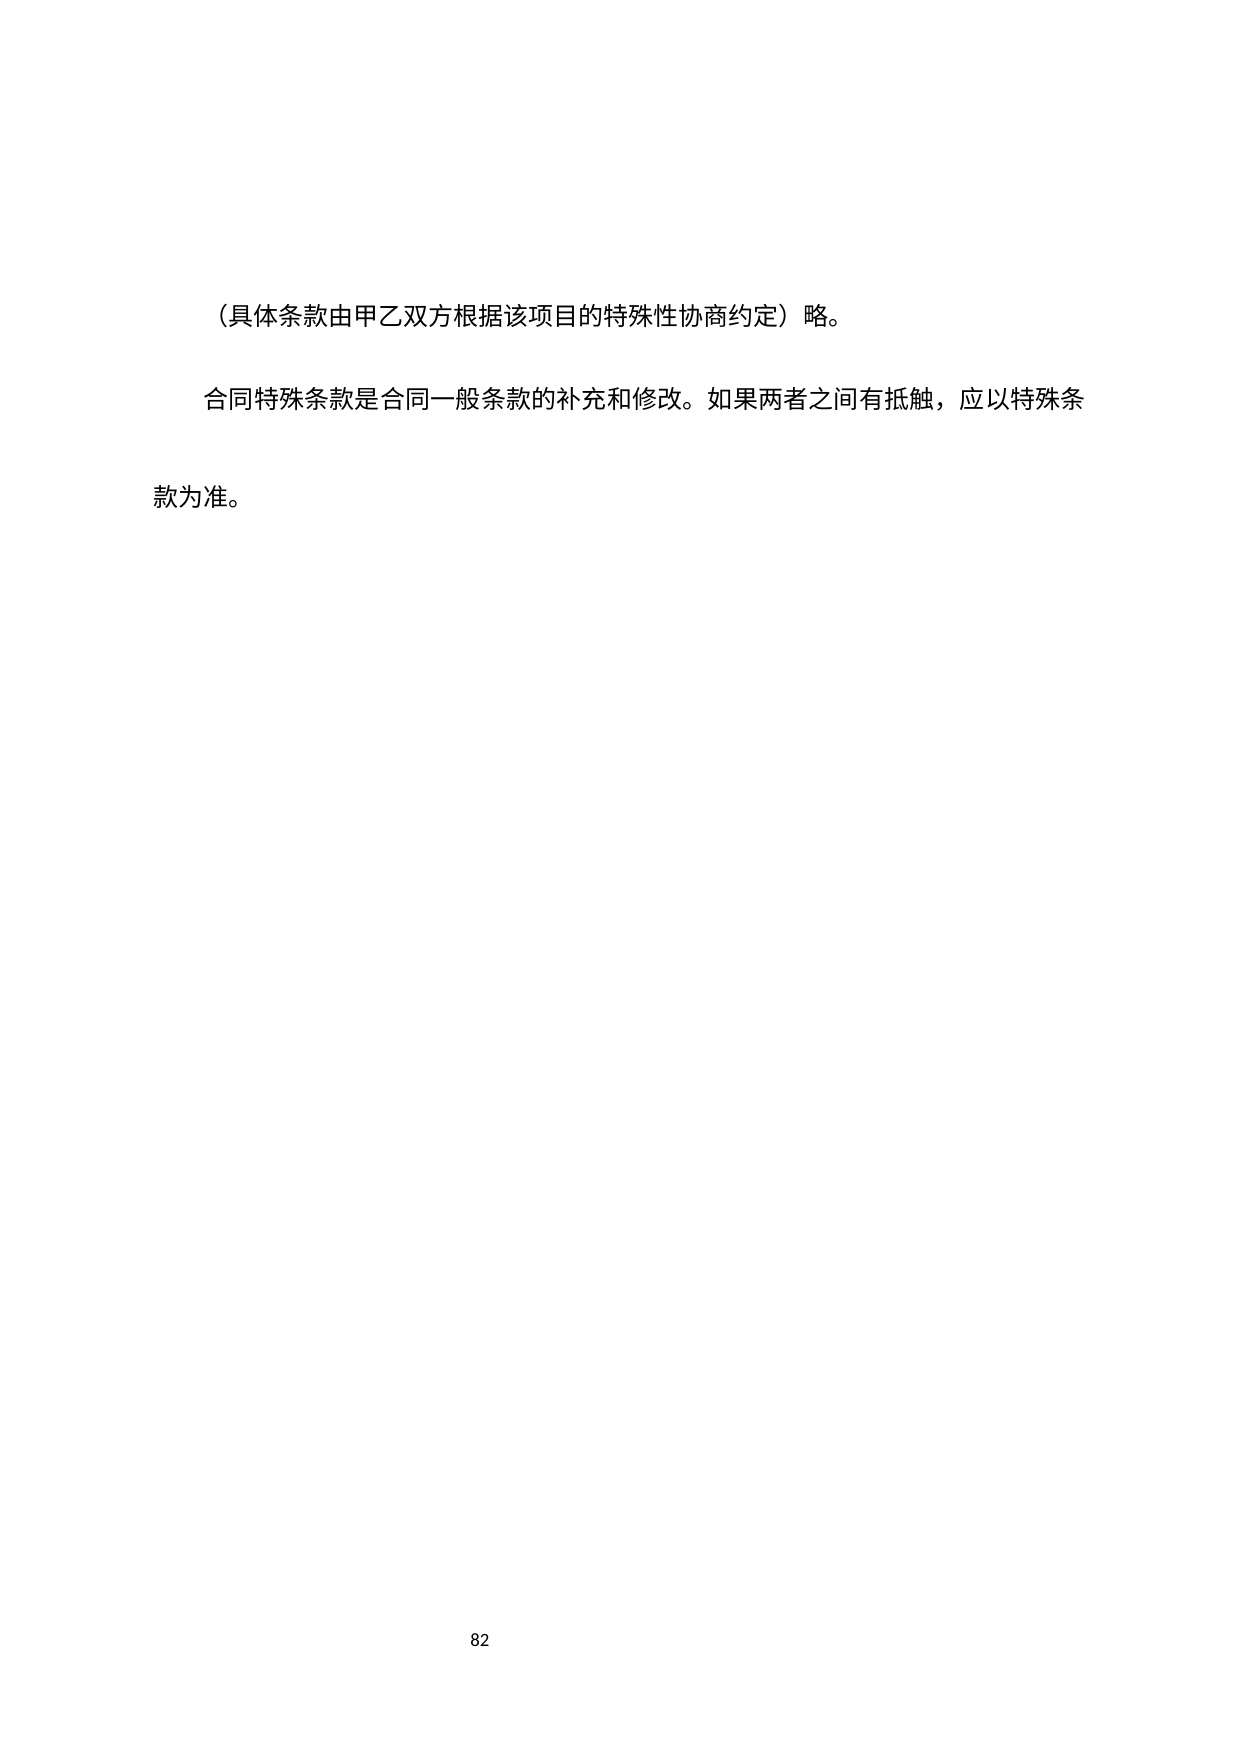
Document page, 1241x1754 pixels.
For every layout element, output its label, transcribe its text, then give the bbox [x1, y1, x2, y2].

text 合同特殊条款是合同一般条款的补充和修改。如果两者之间有抵触，应以特殊条款为准。 [153, 365, 1087, 528]
text （具体条款由甲乙双方根据该项目的特殊性协商约定）略。 [153, 282, 1087, 347]
